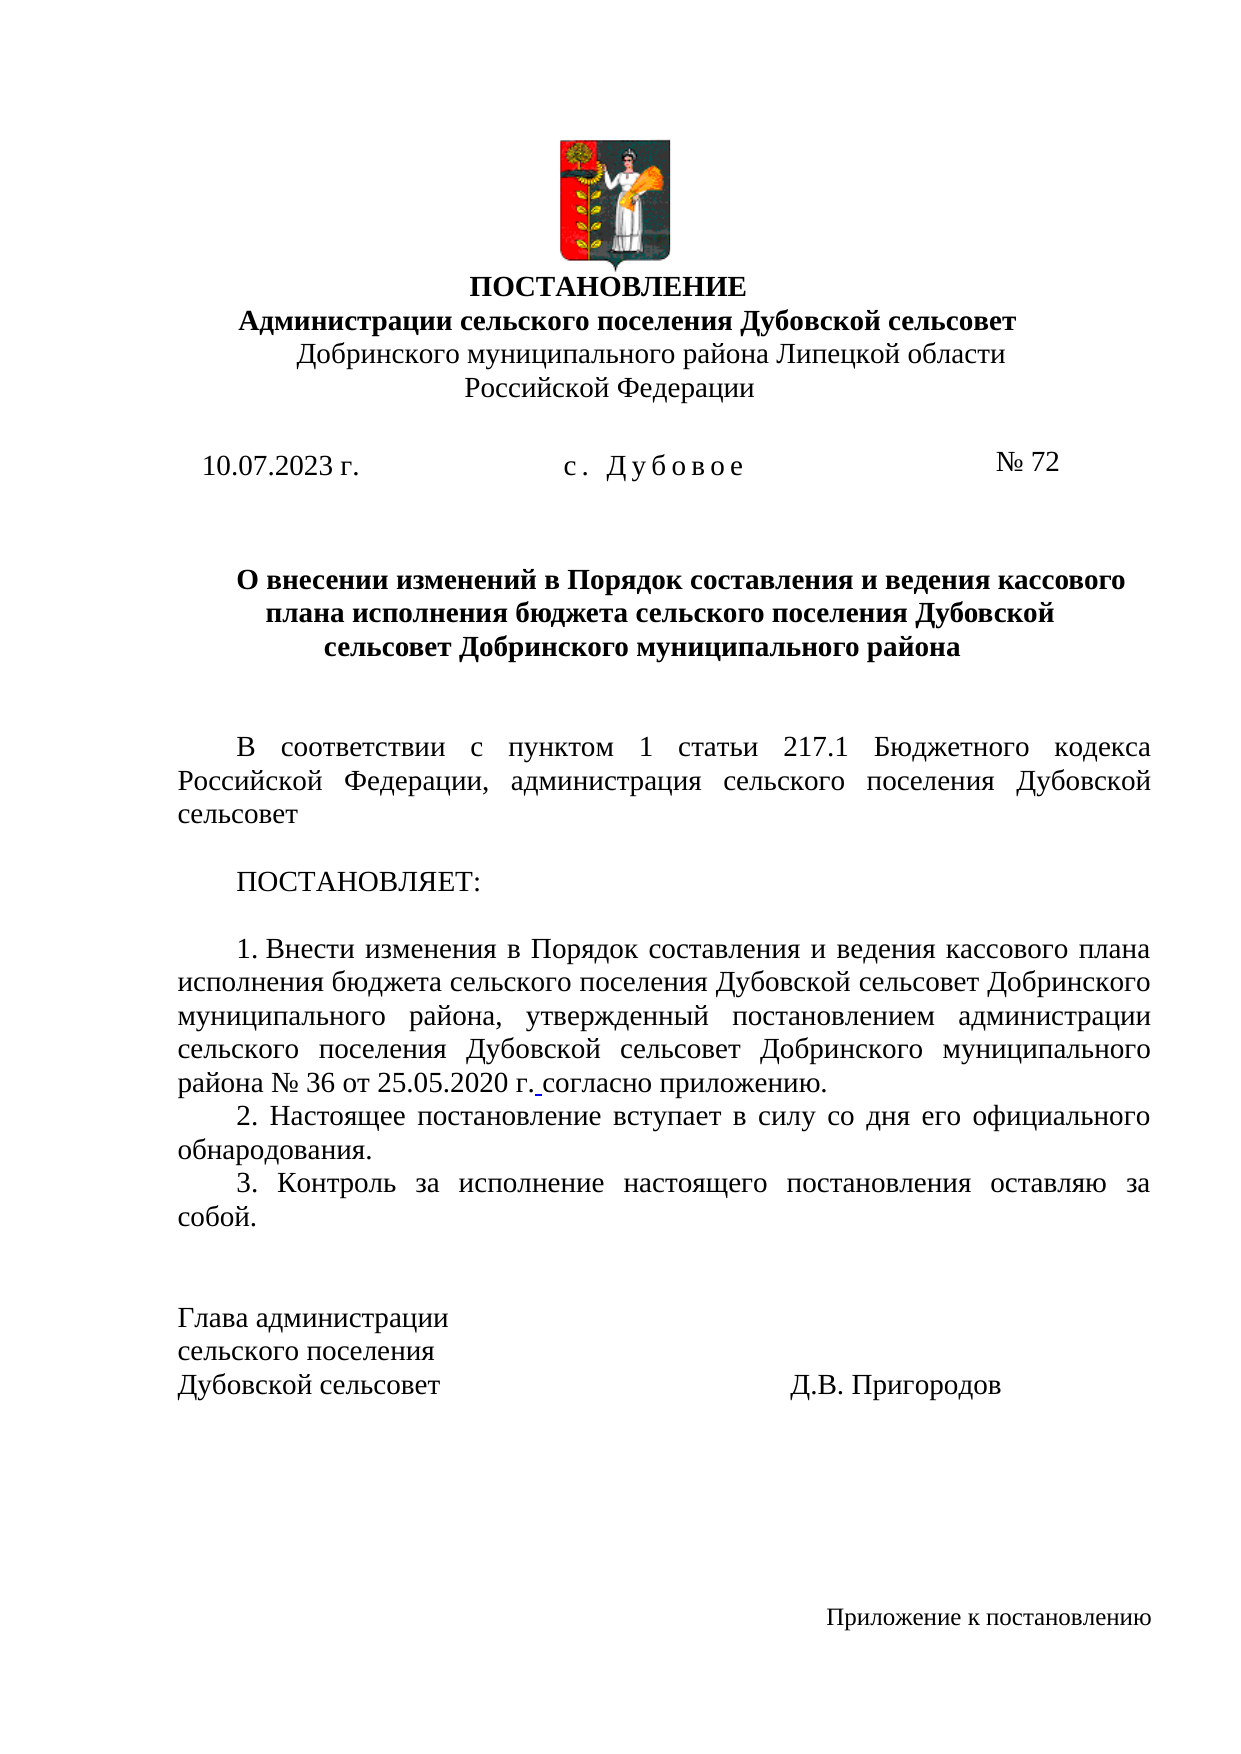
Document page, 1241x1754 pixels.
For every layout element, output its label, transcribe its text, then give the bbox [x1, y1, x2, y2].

text 1. Внести изменения в Порядок составления и ведения кассового плана исполнения бюджета сельского поселения Дубовской сельсовет Добринского муниципального района, утвержденный постановлением администрации сельского поселения Дубовской сельсовет Добринского муниципального района № 36 от 25.05.2020 г. согласно приложению. [177, 931, 1152, 1098]
text ПОСТАНОВЛЯЕТ: [177, 864, 1152, 897]
text Дубовской сельсовет Д.В. Пригородов [177, 1367, 1152, 1400]
text сельского поселения [177, 1333, 1152, 1367]
table_header ПОСТАНОВЛЕНИЕ Администрации сельского поселения Дубовской сельсовет Добринского муниципального района Липецкой области Российской Федерации [74, 269, 1240, 444]
text Глава администрации [177, 1300, 1152, 1333]
text 3. Контроль за исполнение настоящего постановления оставляю за собой. [177, 1166, 1152, 1233]
table_cell № 72 [853, 444, 1240, 562]
picture [559, 139, 671, 272]
table_cell с. Дубовое [452, 444, 853, 562]
text Приложение к постановлению [177, 1602, 1152, 1630]
table_cell 10.07.2023 г. [74, 444, 452, 562]
text 2. Настоящее постановление вступает в силу со дня его официального обнародования. [177, 1098, 1152, 1166]
text сельсовет Добринского муниципального района [177, 629, 1152, 662]
text плана исполнения бюджета сельского поселения Дубовской [177, 595, 1152, 629]
text В соответствии с пунктом 1 статьи 217.1 Бюджетного кодекса Российской Федерации, администрация сельского поселения Дубовской сельсовет [177, 729, 1152, 830]
text О внесении изменений в Порядок составления и ведения кассового [177, 562, 1152, 595]
